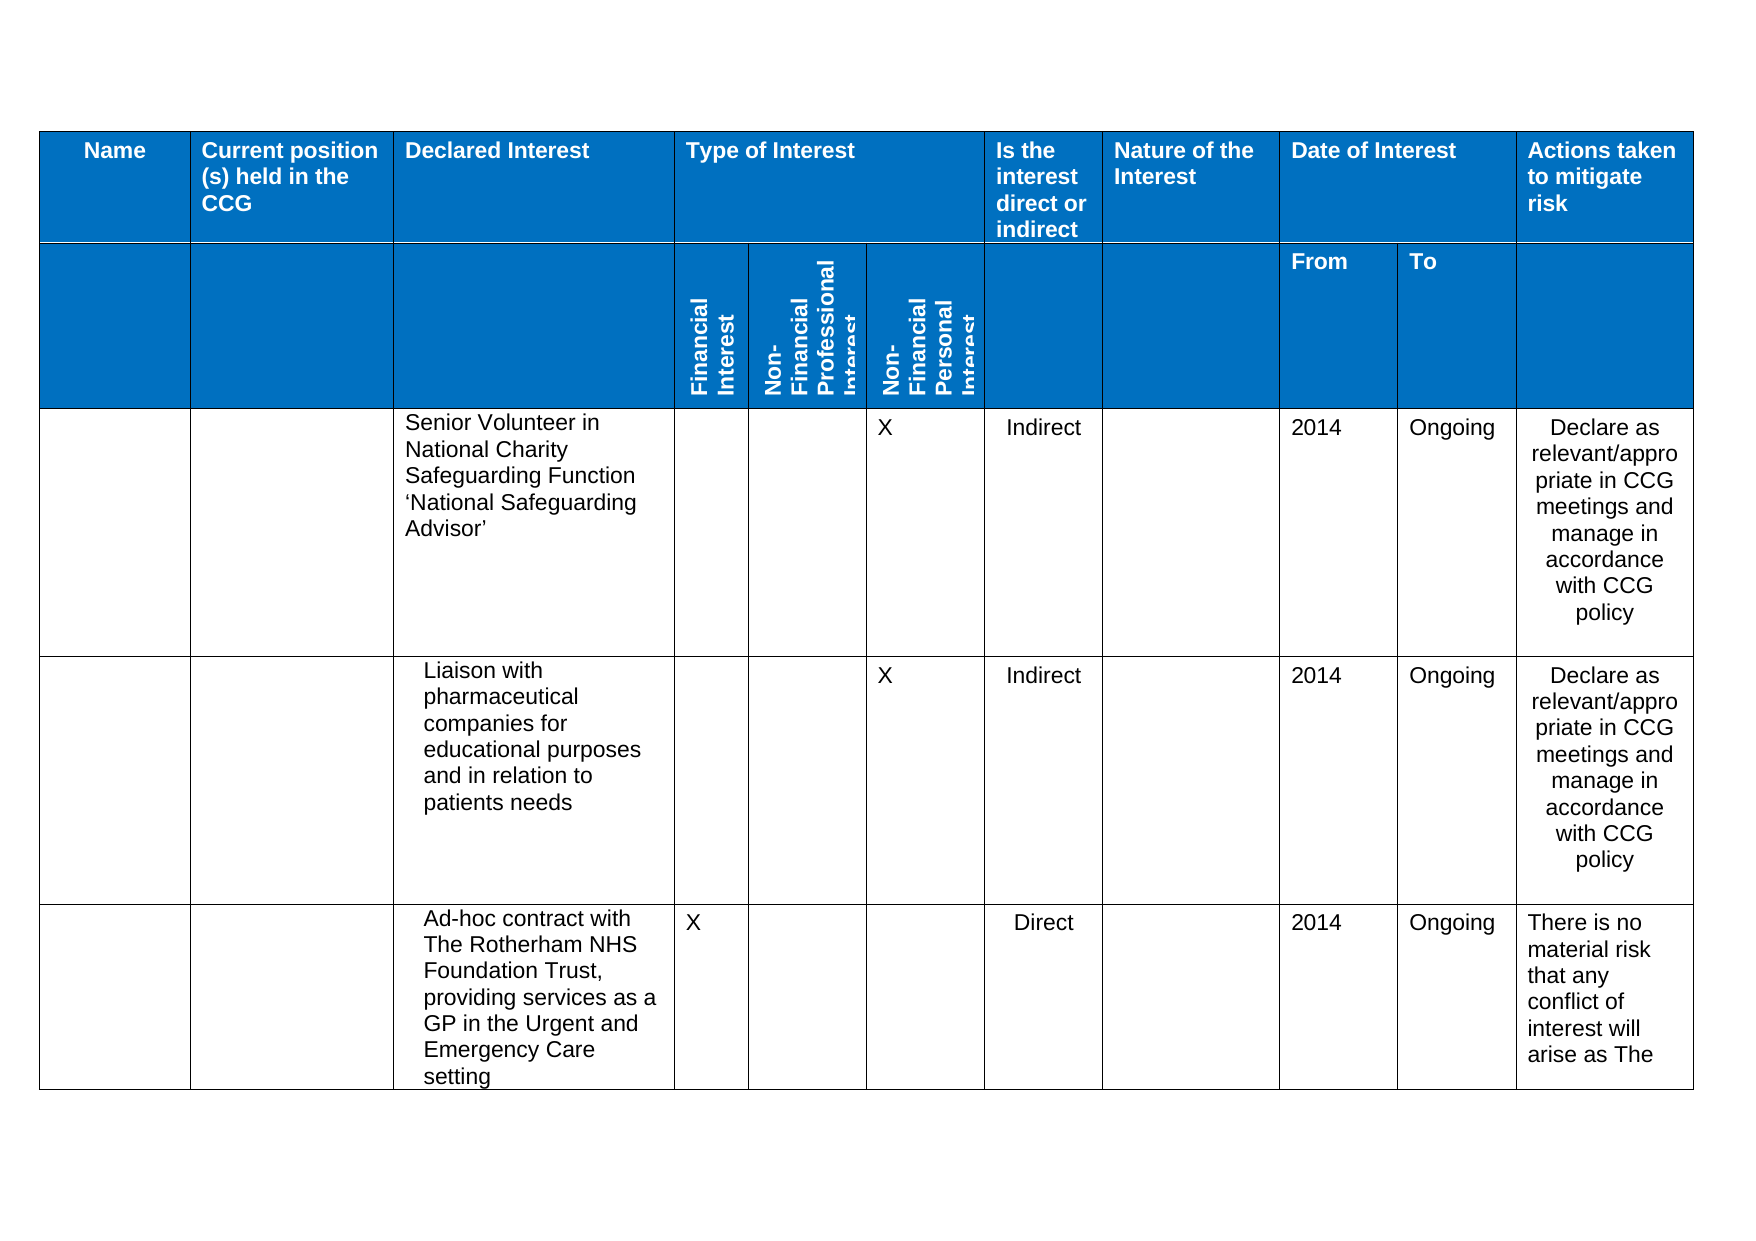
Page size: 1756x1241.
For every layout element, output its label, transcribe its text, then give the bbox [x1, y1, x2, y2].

table_cell There is no material risk that any conflict of interest will arise as The Rotherham NHS Foundation Trust is outside the geographical boundaries of Barnsley CCG [1517, 905, 1693, 1089]
table_cell [40, 244, 190, 408]
table_cell 2014 [1280, 409, 1397, 656]
table_cell Liaison with pharmaceutical companies for educational purposes and in relation to patients needs [394, 657, 674, 903]
table_cell Direct [985, 905, 1102, 1089]
table_cell [985, 244, 1102, 408]
table_cell To [1398, 244, 1516, 408]
table_header Current position (s) held in the CCG [191, 132, 393, 242]
table_cell Ad-hoc contract with The Rotherham NHS Foundation Trust, providing services as a GP in the Urgent and Emergency Care setting [394, 905, 674, 1089]
table_cell Non-Financial Professional Interest [749, 244, 866, 408]
table_cell [867, 905, 984, 1089]
table_cell Indirect [985, 657, 1102, 903]
table_cell From [1280, 244, 1397, 408]
table_cell [191, 409, 393, 656]
table_cell [675, 657, 748, 903]
table_cell [749, 905, 866, 1089]
table_cell Senior Volunteer in National Charity Safeguarding Function ‘National Safeguarding Advisor’ [394, 409, 674, 656]
table_header Date of Interest [1280, 132, 1516, 242]
table_cell 2014 [1280, 657, 1397, 903]
table_cell [1103, 244, 1279, 408]
table_cell 2014 [1280, 905, 1397, 1089]
table_cell Non-Financial Personal Interest [867, 244, 984, 408]
table_header Nature of the Interest [1103, 132, 1279, 242]
table_cell Ongoing [1398, 905, 1516, 1089]
table_cell X [675, 905, 748, 1089]
table_cell [749, 657, 866, 903]
table_cell X [867, 657, 984, 903]
table_cell [675, 409, 748, 656]
table_header Declared Interest [394, 132, 674, 242]
table_cell [40, 905, 190, 1089]
table_header Name [40, 132, 190, 242]
table_cell Financial Interest [675, 244, 748, 408]
table_cell [191, 905, 393, 1089]
table_cell [1517, 244, 1693, 408]
table_cell Declare as relevant/appropriate in CCG meetings and manage in accordance with CCG policy [1517, 409, 1693, 656]
table_header Type of Interest [675, 132, 984, 242]
table_cell [1103, 905, 1279, 1089]
table_cell [191, 657, 393, 903]
table_cell Declare as relevant/appropriate in CCG meetings and manage in accordance with CCG policy [1517, 657, 1693, 903]
table_cell [394, 244, 674, 408]
table_cell [749, 409, 866, 656]
table_cell [191, 244, 393, 408]
table_cell [40, 657, 190, 903]
table_cell [1103, 657, 1279, 903]
table_cell [40, 409, 190, 656]
table_cell Ongoing [1398, 657, 1516, 903]
table_header Is the interest direct or indirect [985, 132, 1102, 242]
table_header Actions taken to mitigate risk [1517, 132, 1693, 242]
table_cell Indirect [985, 409, 1102, 656]
table_cell X [867, 409, 984, 656]
table_cell [1103, 409, 1279, 656]
table_cell Ongoing [1398, 409, 1516, 656]
